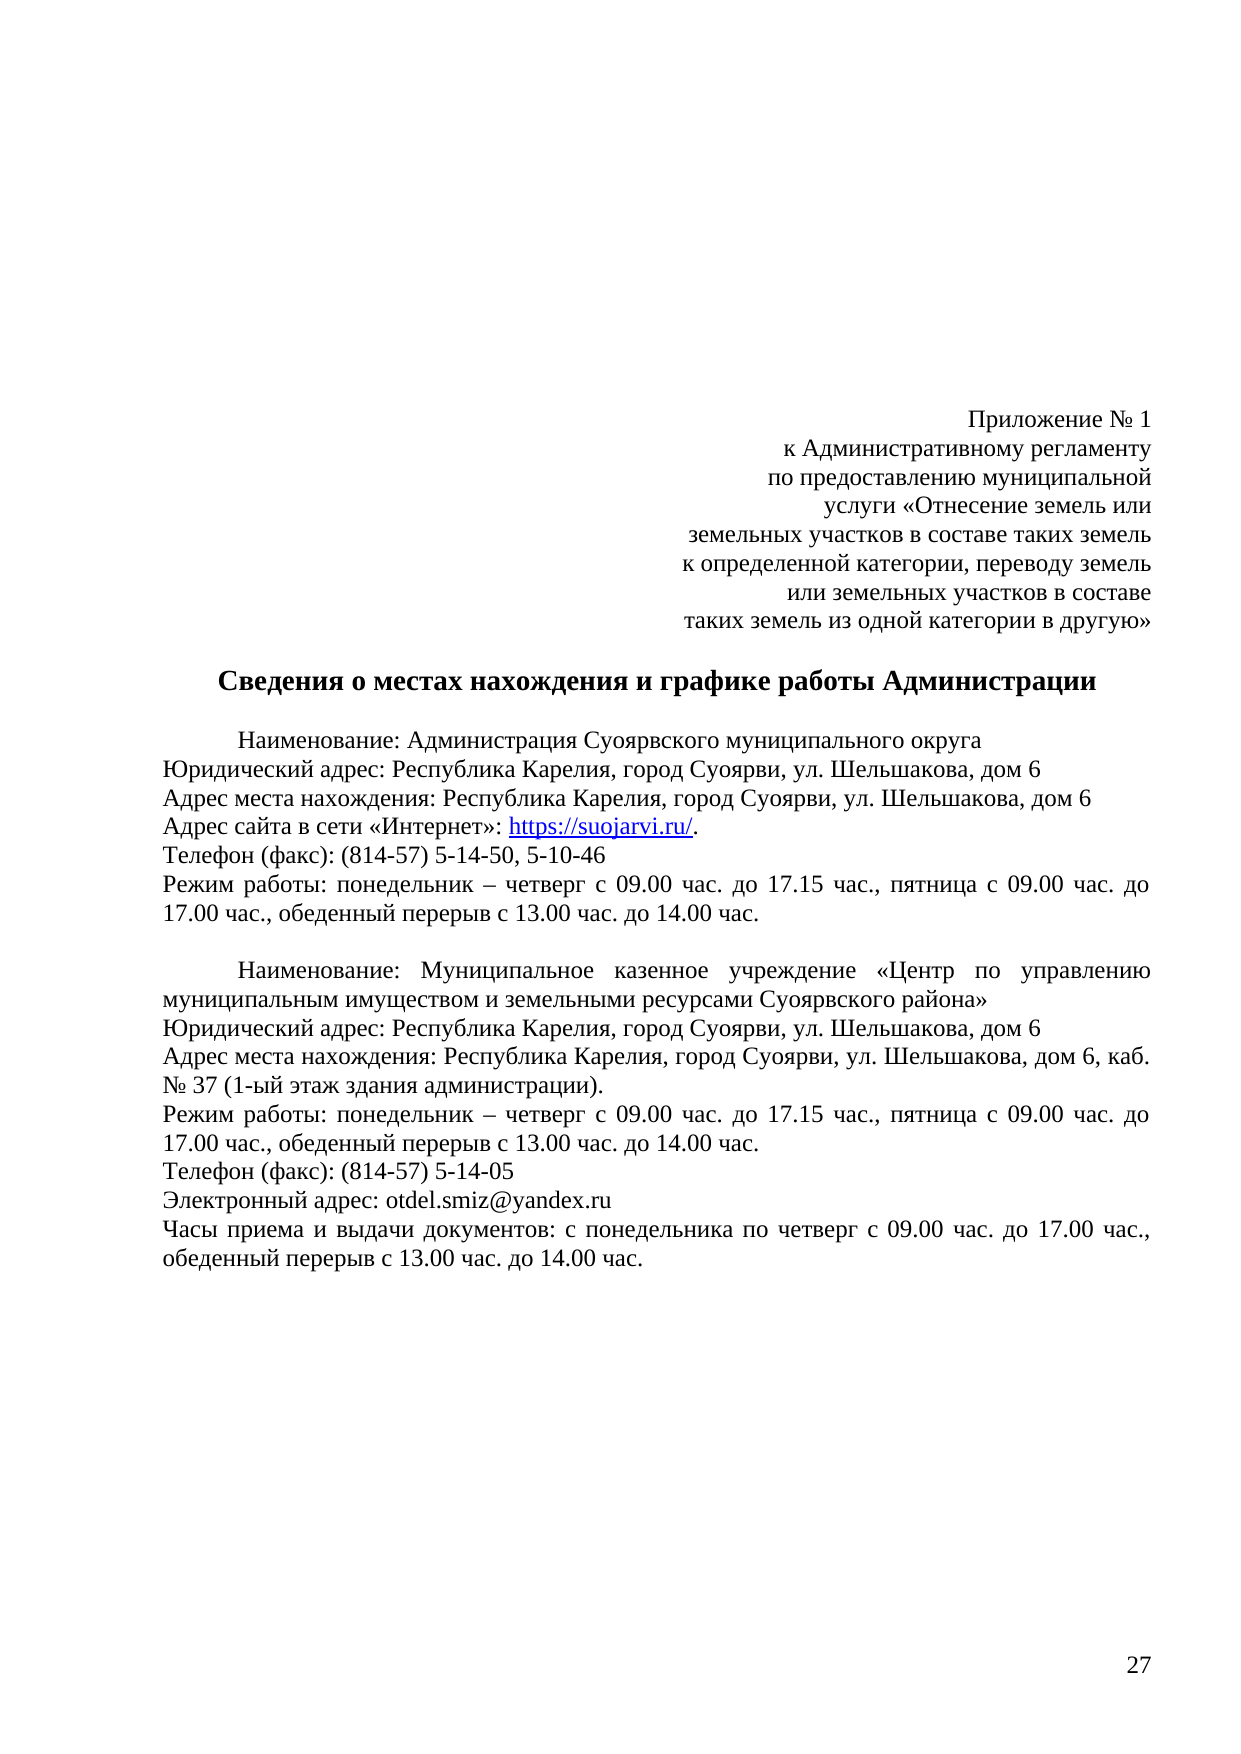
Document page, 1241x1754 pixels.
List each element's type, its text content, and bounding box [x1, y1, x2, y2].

text таких земель из одной категории в другую» [162, 605, 1152, 634]
text к Административному регламенту [162, 433, 1152, 462]
text Телефон (факс): (814-57) 5-14-50, 5-10-46 [162, 840, 1152, 869]
text по предоставлению муниципальной [162, 462, 1152, 490]
text земельных участков в составе таких земель [162, 519, 1152, 548]
text Юридический адрес: Республика Карелия, город Суоярви, ул. Шельшакова, дом 6 [162, 1013, 1152, 1041]
text Адрес сайта в сети «Интернет»: https://suojarvi.ru/. [162, 811, 1152, 840]
text Режим работы: понедельник – четверг с 09.00 час. до 17.15 час., пятница с 09.00 час. до 17.00 час., обеденный перерыв с 13.00 час. до 14.00 час. [162, 1099, 1152, 1156]
text Приложение № 1 [162, 404, 1152, 433]
text Сведения о местах нахождения и графике работы Администрации [162, 663, 1152, 696]
text Часы приема и выдачи документов: с понедельника по четверг с 09.00 час. до 17.00 час., обеденный перерыв с 13.00 час. до 14.00 час. [162, 1214, 1152, 1271]
text Наименование: Муниципальное казенное учреждение «Центр по управлению муниципальным имуществом и земельными ресурсами Суоярвского района» [162, 955, 1152, 1013]
text Режим работы: понедельник – четверг с 09.00 час. до 17.15 час., пятница с 09.00 час. до 17.00 час., обеденный перерыв с 13.00 час. до 14.00 час. [162, 869, 1152, 926]
text или земельных участков в составе [162, 577, 1152, 605]
text Наименование: Администрация Суоярвского муниципального округа [162, 725, 1152, 754]
text Телефон (факс): (814-57) 5-14-05 [162, 1156, 1152, 1185]
text Адрес места нахождения: Республика Карелия, город Суоярви, ул. Шельшакова, дом 6 [162, 783, 1152, 811]
text услуги «Отнесение земель или [162, 490, 1152, 519]
text к определенной категории, переводу земель [162, 548, 1152, 577]
text Юридический адрес: Республика Карелия, город Суоярви, ул. Шельшакова, дом 6 [162, 754, 1152, 783]
text Электронный адрес: otdel.smiz@yandex.ru [162, 1185, 1152, 1214]
text Адрес места нахождения: Республика Карелия, город Суоярви, ул. Шельшакова, дом 6, каб. № 37 (1-ый этаж здания администрации). [162, 1041, 1152, 1099]
